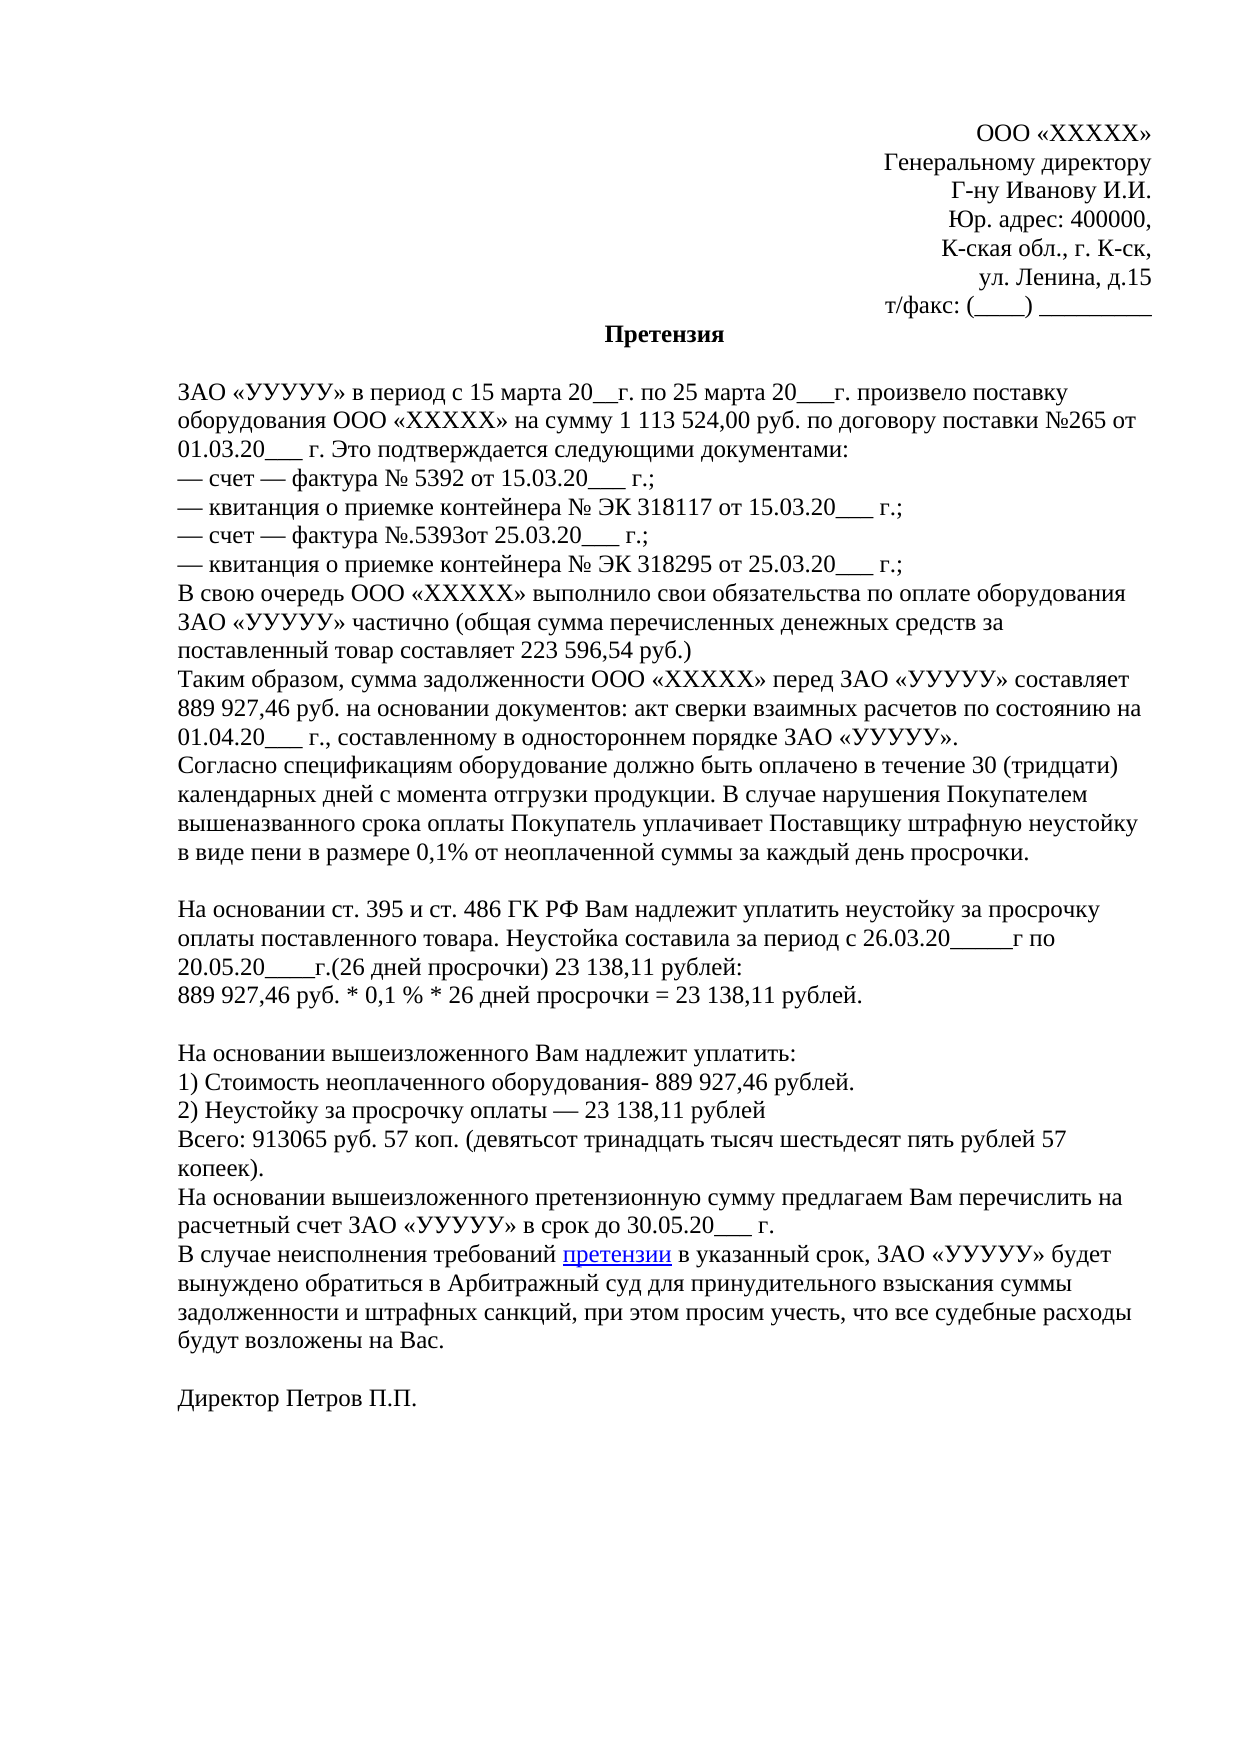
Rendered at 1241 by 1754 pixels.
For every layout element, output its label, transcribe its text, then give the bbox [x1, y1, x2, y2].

text В случае неисполнения требований претензии в указанный срок, ЗАО «УУУУУ» будет вынуждено обратиться в Арбитражный суд для принудительного взыскания суммы задолженности и штрафных санкций, при этом просим учесть, что все судебные расходы будут возложены на Вас. [177, 1239, 1152, 1354]
text Таким образом, сумма задолженности ООО «ХХХХХ» перед ЗАО «УУУУУ» составляет 889 927,46 руб. на основании документов: акт сверки взаимных расчетов по состоянию на 01.04.20___ г., составленному в одностороннем порядке ЗАО «УУУУУ». [177, 664, 1152, 751]
text В свою очередь ООО «ХХХХХ» выполнило свои обязательства по оплате оборудования ЗАО «УУУУУ» частично (общая сумма перечисленных денежных средств за поставленный товар составляет 223 596,54 руб.) [177, 578, 1152, 664]
text На основании ст. 395 и ст. 486 ГК РФ Вам надлежит уплатить неустойку за просрочку оплаты поставленного товара. Неустойка составила за период с 26.03.20_____г по 20.05.20____г.(26 дней просрочки) 23 138,11 рублей: [177, 894, 1152, 981]
text ООО «ХХХХХ» Генеральному директору Г-ну Иванову И.И. Юр. адрес: 400000, К-ская обл., г. К-ск, ул. Ленина, д.15 т/факс: (____) _________ [177, 118, 1152, 319]
text 1) Стоимость неоплаченного оборудования- 889 927,46 рублей. [177, 1067, 1152, 1096]
text Директор Петров П.П. [177, 1383, 1152, 1412]
text На основании вышеизложенного претензионную сумму предлагаем Вам перечислить на расчетный счет ЗАО «УУУУУ» в срок до 30.05.20___ г. [177, 1182, 1152, 1239]
text — квитанция о приемке контейнера № ЭК 318117 от 15.03.20___ г.; [177, 492, 1152, 521]
text ЗАО «УУУУУ» в период с 15 марта 20__г. по 25 марта 20___г. произвело поставку оборудования ООО «ХХХХХ» на сумму 1 113 524,00 руб. по договору поставки №265 от 01.03.20___ г. Это подтверждается следующими документами: [177, 377, 1152, 463]
text — счет — фактура № 5392 от 15.03.20___ г.; [177, 463, 1152, 492]
text 2) Неустойку за просрочку оплаты — 23 138,11 рублей [177, 1096, 1152, 1124]
text — счет — фактура №.5393от 25.03.20___ г.; [177, 521, 1152, 549]
text Согласно спецификациям оборудование должно быть оплачено в течение 30 (тридцати) календарных дней с момента отгрузки продукции. В случае нарушения Покупателем вышеназванного срока оплаты Покупатель уплачивает Поставщику штрафную неустойку в виде пени в размере 0,1% от неоплаченной суммы за каждый день просрочки. [177, 751, 1152, 866]
text 889 927,46 руб. * 0,1 % * 26 дней просрочки = 23 138,11 рублей. [177, 981, 1152, 1009]
text На основании вышеизложенного Вам надлежит уплатить: [177, 1038, 1152, 1067]
text — квитанция о приемке контейнера № ЭК 318295 от 25.03.20___ г.; [177, 549, 1152, 578]
text Всего: 913065 руб. 57 коп. (девятьсот тринадцать тысяч шестьдесят пять рублей 57 копеек). [177, 1124, 1152, 1182]
text Претензия [177, 319, 1152, 348]
